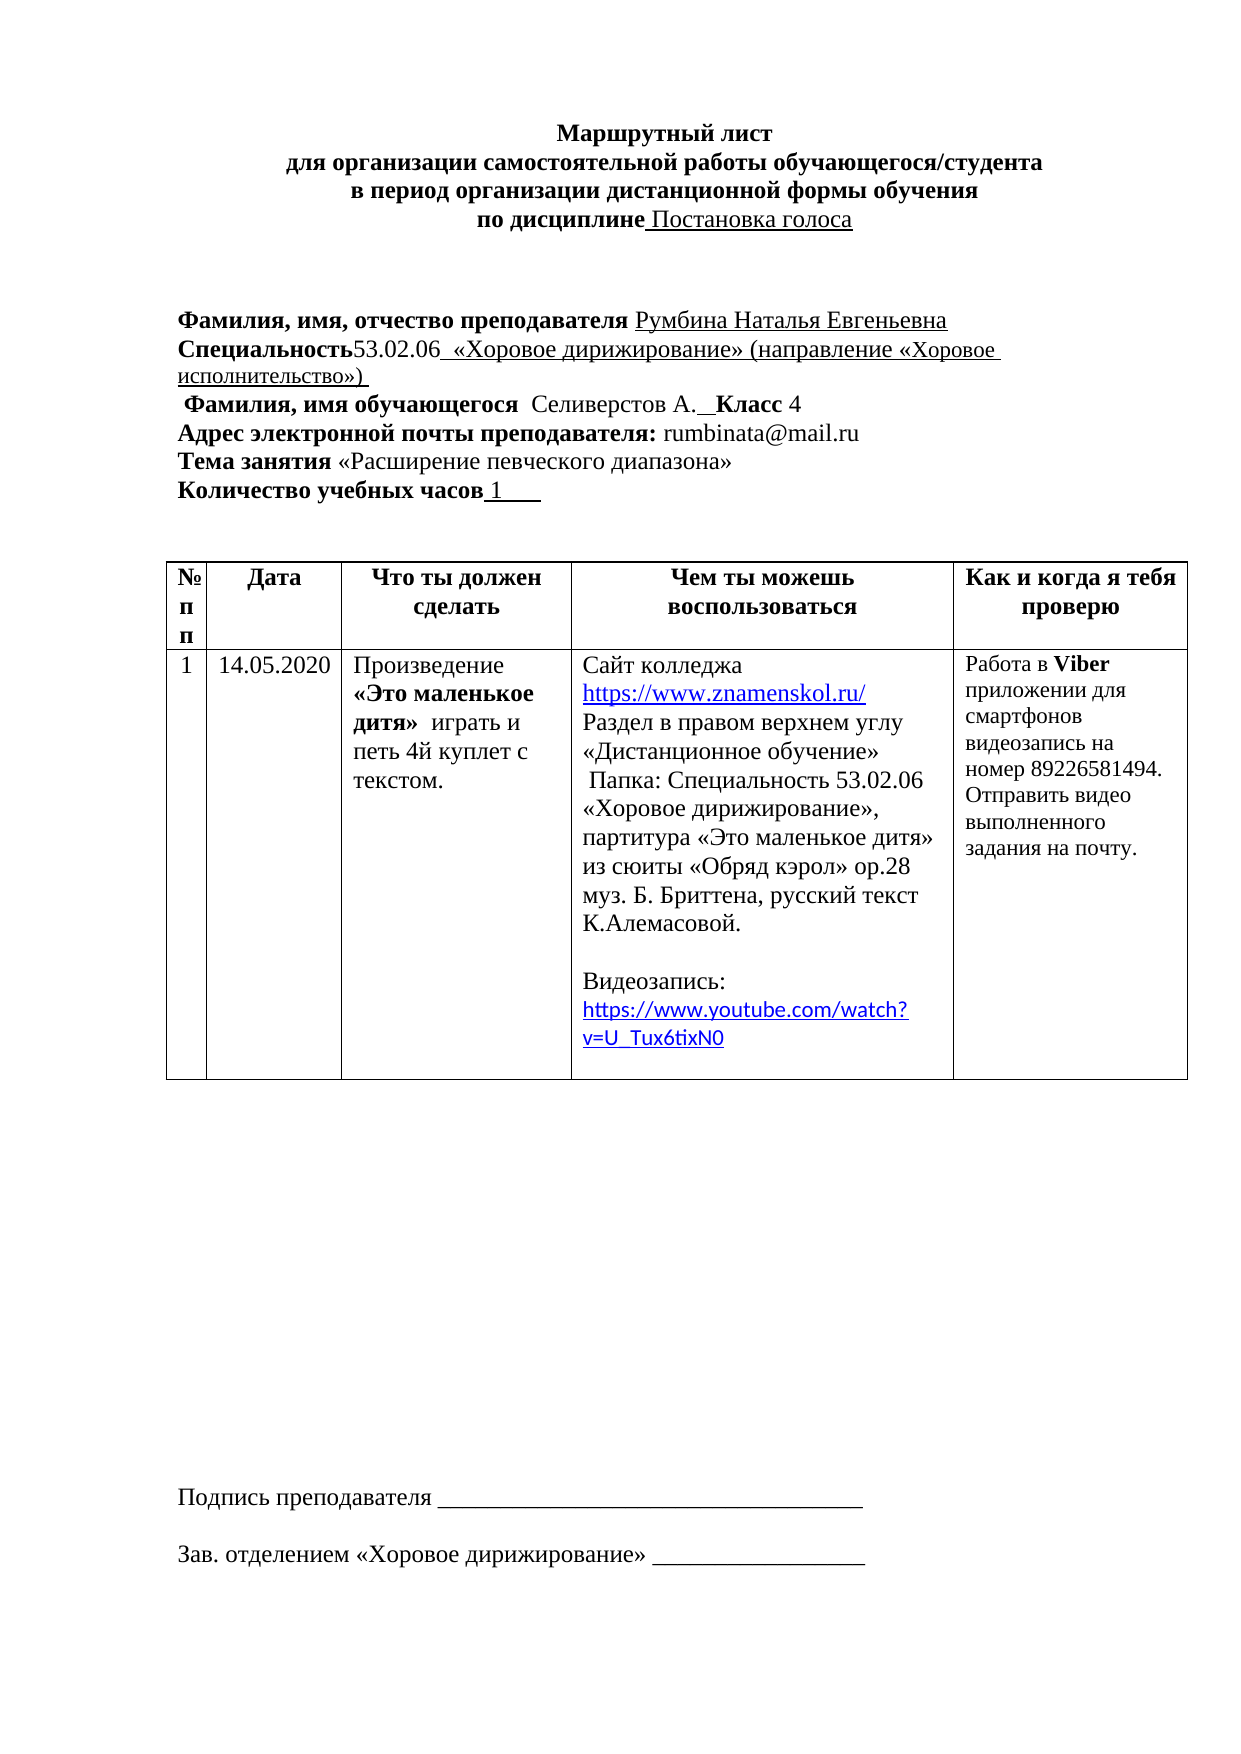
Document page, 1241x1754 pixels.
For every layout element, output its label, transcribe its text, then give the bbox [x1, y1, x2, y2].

text Маршрутный лист [177, 118, 1152, 147]
text для организации самостоятельной работы обучающегося/студента [177, 147, 1152, 176]
table_cell 1 [167, 650, 206, 1079]
text Тема занятия «Расширение певческого диапазона» [177, 446, 1152, 475]
text Специальность53.02.06 «Хоровое дирижирование» (направление «Хоровое исполнительство») [177, 334, 1152, 389]
table_header Как и когда я тебя проверю [954, 563, 1187, 649]
table_cell Произведение «Это маленькое дитя» играть и петь 4й куплет с текстом. [342, 650, 571, 1079]
text Зав. отделением «Хоровое дирижирование» _________________ [177, 1539, 1152, 1568]
text по дисциплине Постановка голоса [177, 204, 1152, 233]
text Подпись преподавателя __________________________________ [177, 1482, 1152, 1510]
text Фамилия, имя обучающегося Селиверстов А. Класс 4 [177, 389, 1152, 418]
table_header Что ты должен сделать [342, 563, 571, 649]
text в период организации дистанционной формы обучения [177, 176, 1152, 204]
text Количество учебных часов 1 [177, 475, 1152, 504]
table_header №пп [167, 563, 206, 649]
text Фамилия, имя, отчество преподавателя Румбина Наталья Евгеньевна [177, 305, 1152, 334]
table_cell Сайт колледжа https://www.znamenskol.ru/ Раздел в правом верхнем углу «Дистанционное обучение» Папка: Специальность 53.02.06 «Хоровое дирижирование», партитура «Это маленькое дитя» из сюиты «Обряд кэрол» op.28 муз. Б. Бриттена, русский текст К.Алемасовой. Видеозапись: https://www.youtube.com/watch?v=U_Tux6tixN0 [572, 650, 953, 1079]
text Адрес электронной почты преподавателя: rumbinata@mail.ru [177, 418, 1152, 446]
table_cell 14.05.2020 [207, 650, 341, 1079]
table_cell Работа в Viber приложении для смартфонов видеозапись на номер 89226581494. Отправить видео выполненного задания на почту. [954, 650, 1187, 1079]
table_header Дата [207, 563, 341, 649]
table_header Чем ты можешь воспользоваться [572, 563, 953, 649]
